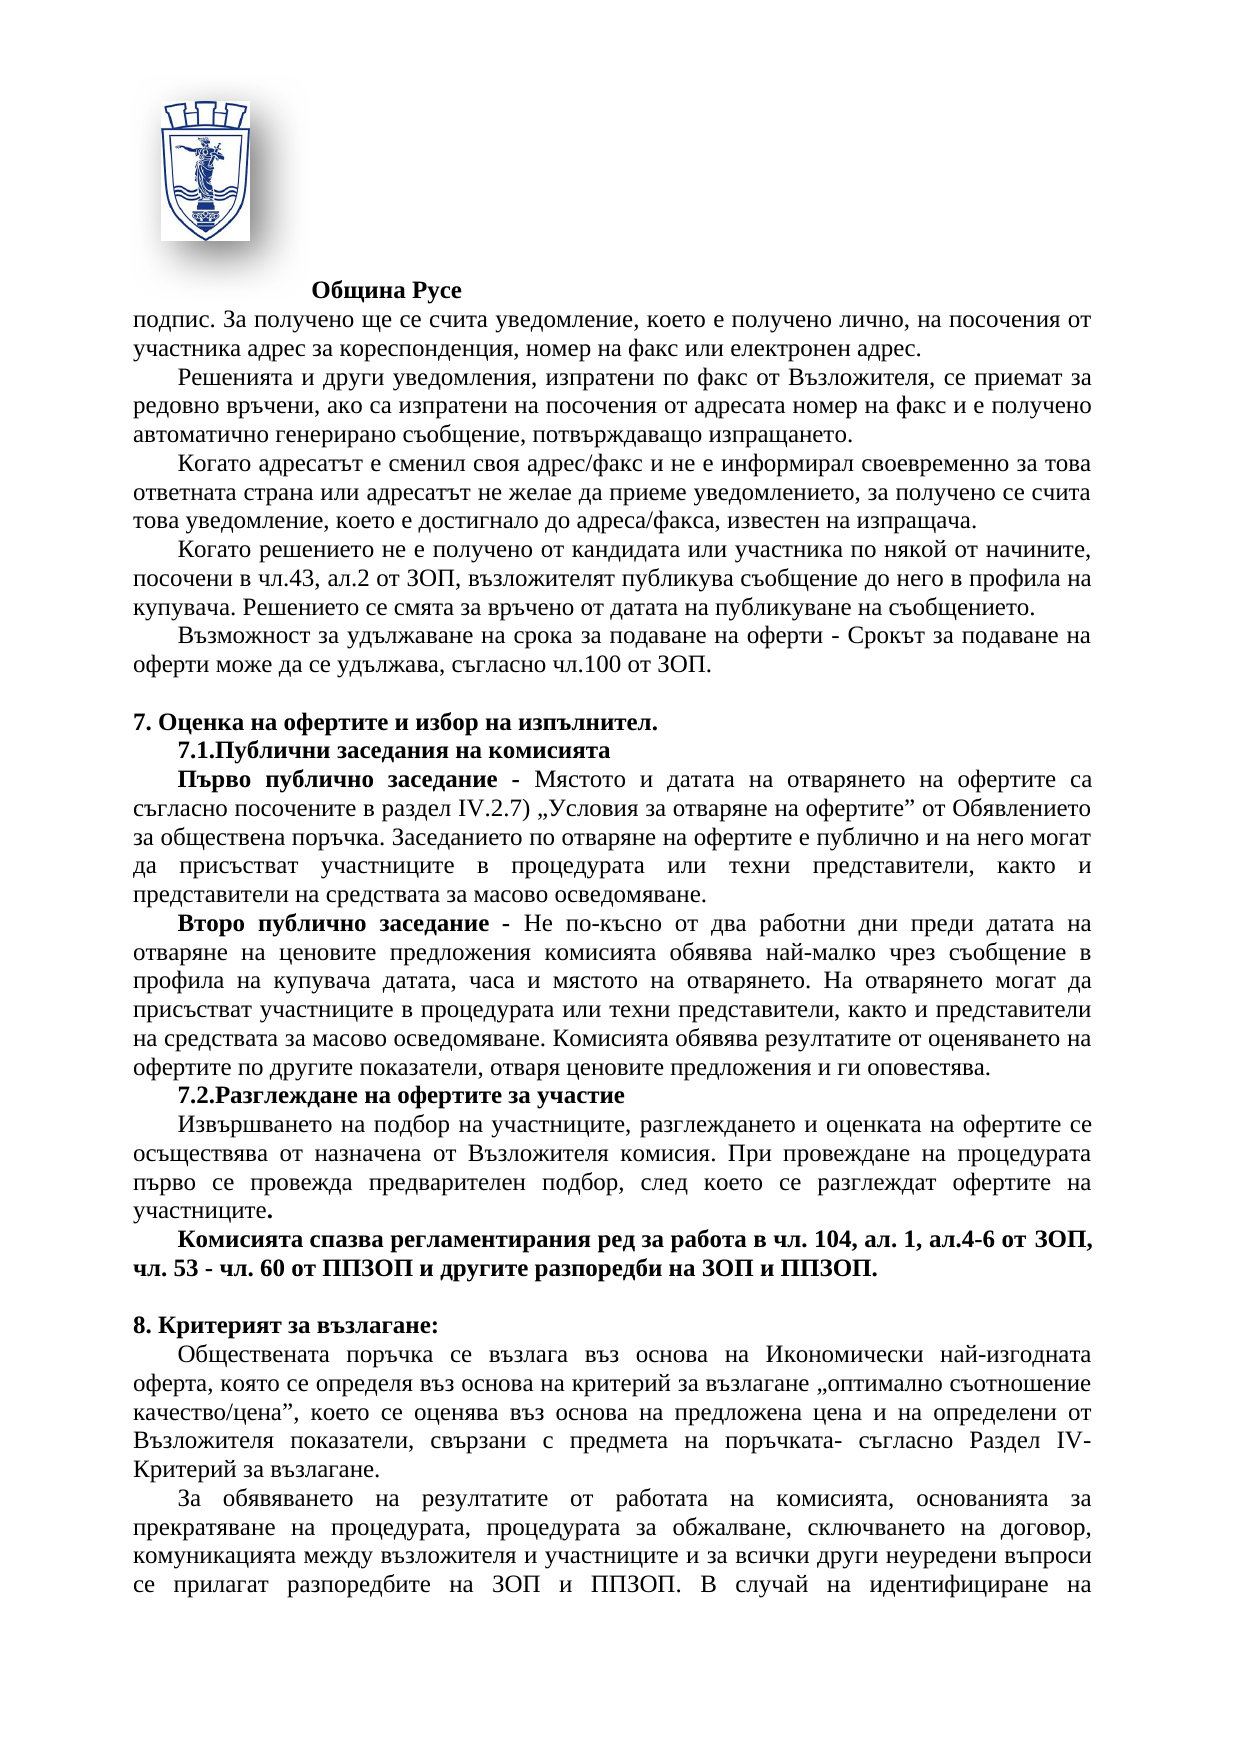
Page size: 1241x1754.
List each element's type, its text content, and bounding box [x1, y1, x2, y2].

text Решенията и други уведомления, изпратени по факс от Възложителя, се приемат за редовно връчени, ако са изпратени на посочения от адресата номер на факс и е получено автоматично генерирано съобщение, потвърждаващо изпращането. [133, 362, 1093, 448]
text Второ публично заседание - Не по-късно от два работни дни преди датата на отваряне на ценовите предложения комисията обявява най-малко чрез съобщение в профила на купувача датата, часа и мястото на отварянето. На отварянето могат да присъстват участниците в процедурата или техни представители, както и представители на средствата за масово осведомяване. Комисията обявява резултатите от оценяването на офертите по другите показатели, отваря ценовите предложения и ги оповестява. [133, 908, 1093, 1081]
picture [161, 101, 250, 241]
text 7.1.Публични заседания на комисията [133, 736, 1093, 764]
text Обществената поръчка се възлага въз основа на Икономически най-изгодната оферта, която се определя въз основа на критерий за възлагане „оптимално съотношение качество/цена”, което се оценява въз основа на предложена цена и на определени от Възложителя показатели, свързани с предмета на поръчката- съгласно Раздел ІV-Критерий за възлагане. [133, 1339, 1093, 1483]
text 7. Оценка на офертите и избор на изпълнител. [133, 707, 1093, 736]
text 7.2.Разглеждане на офертите за участие [133, 1081, 1093, 1109]
text 8. Критерият за възлагане: [133, 1311, 1093, 1339]
text Възможност за удължаване на срока за подаване на оферти - Срокът за подаване на оферти може да се удължава, съгласно чл.100 от ЗОП. [133, 621, 1093, 678]
text Първо публично заседание - Мястото и датата на отварянето на офертите са съгласно посочените в раздел IV.2.7) „Условия за отваряне на офертите” от Обявлението за обществена поръчка. Заседанието по отваряне на офертите е публично и на него могат да присъстват участниците в процедурата или техни представители, както и представители на средствата за масово осведомяване. [133, 764, 1093, 908]
text Извършването на подбор на участниците, разглеждането и оценката на офертите се осъществява от назначена от Възложителя комисия. При провеждане на процедурата първо се провежда предварителен подбор, след което се разглеждат офертите на участниците. [133, 1109, 1093, 1224]
text Когато адресатът е сменил своя адрес/факс и не е информирал своевременно за това ответната страна или адресатът не желае да приеме уведомлението, за получено се счита това уведомление, което е достигнало до адреса/факса, известен на изпращача. [133, 448, 1093, 534]
text Комисията спазва регламентирания ред за работа в чл. 104, ал. 1, ал.4-6 от ЗОП, чл. 53 - чл. 60 от ППЗОП и другите разпоредби на ЗОП и ППЗОП. [133, 1224, 1093, 1282]
text Когато решението не е получено от кандидата или участника по някой от начините, посочени в чл.43, ал.2 от ЗОП, възложителят публикува съобщение до него в профила на купувача. Решението се смята за връчено от датата на публикуване на съобщението. [133, 534, 1093, 621]
